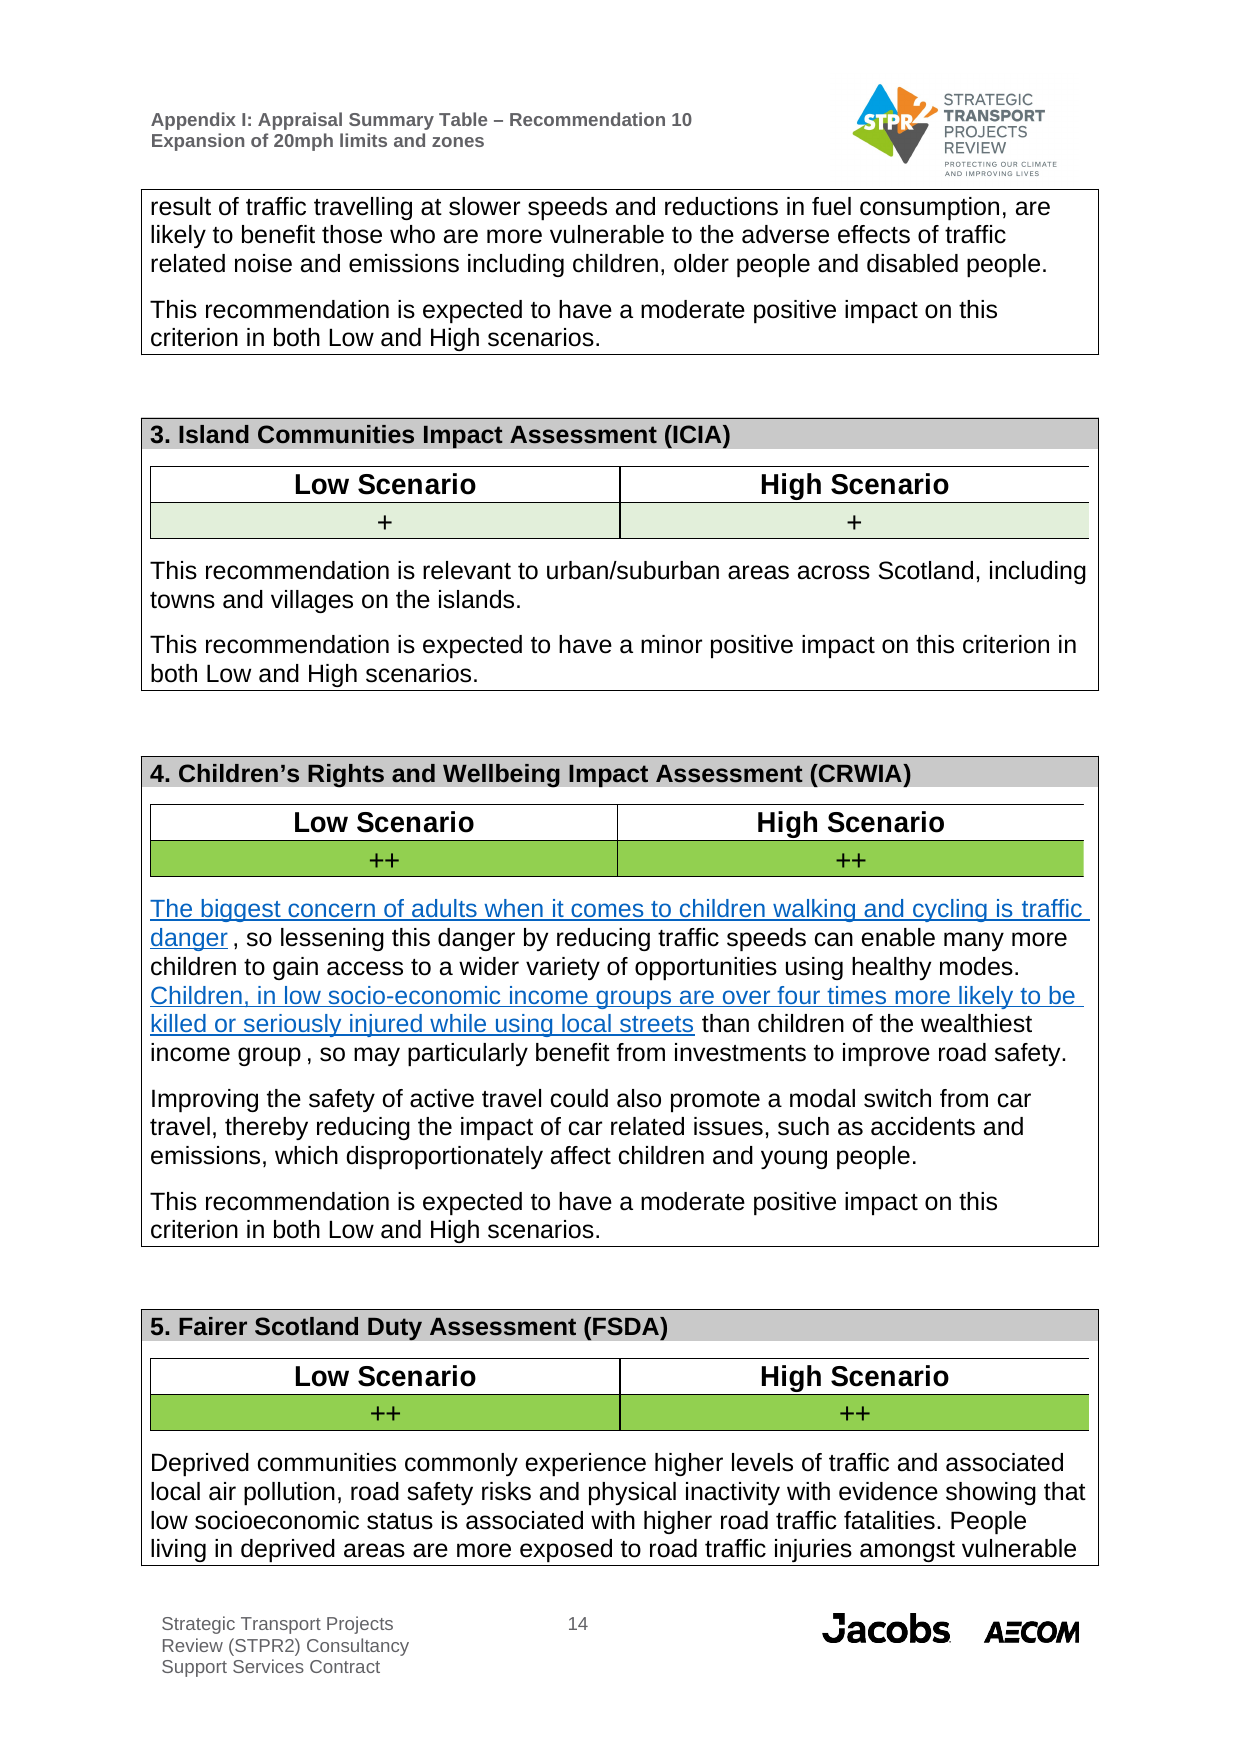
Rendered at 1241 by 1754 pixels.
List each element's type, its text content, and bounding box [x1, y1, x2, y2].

subtitle 3. Island Communities Impact Assessment (ICIA) [142, 419, 1098, 449]
text This recommendation is expected to have a moderate positive impact on this criterion in both Low and High scenarios. [142, 1183, 1098, 1246]
text This recommendation is expected to have a moderate positive impact on this criterion in both Low and High scenarios. [142, 292, 1098, 354]
picture [829, 73, 1079, 187]
subtitle 4. Children’s Rights and Wellbeing Impact Assessment (CRWIA) [142, 757, 1098, 787]
subtitle 5. Fairer Scotland Duty Assessment (FSDA) [142, 1310, 1098, 1341]
text This recommendation is relevant to urban/suburban areas across Scotland, including towns and villages on the islands. [142, 553, 1098, 614]
picture [813, 1613, 1079, 1643]
text This recommendation is expected to have a minor positive impact on this criterion in both Low and High scenarios. [142, 627, 1098, 690]
text The biggest concern of adults when it comes to children walking and cycling is traffic danger , so lessening this danger by reducing traffic speeds can enable many more children to gain access to a wider variety of opportunities using healthy modes. Children, in low socio-economic income groups are over four times more likely to be killed or seriously injured while using local streets than children of the wealthiest income group , so may particularly benefit from investments to improve road safety. [142, 891, 1098, 1067]
text Improving the safety of active travel could also promote a modal switch from car travel, thereby reducing the impact of car related issues, such as accidents and emissions, which disproportionately affect children and young people. [142, 1081, 1098, 1170]
